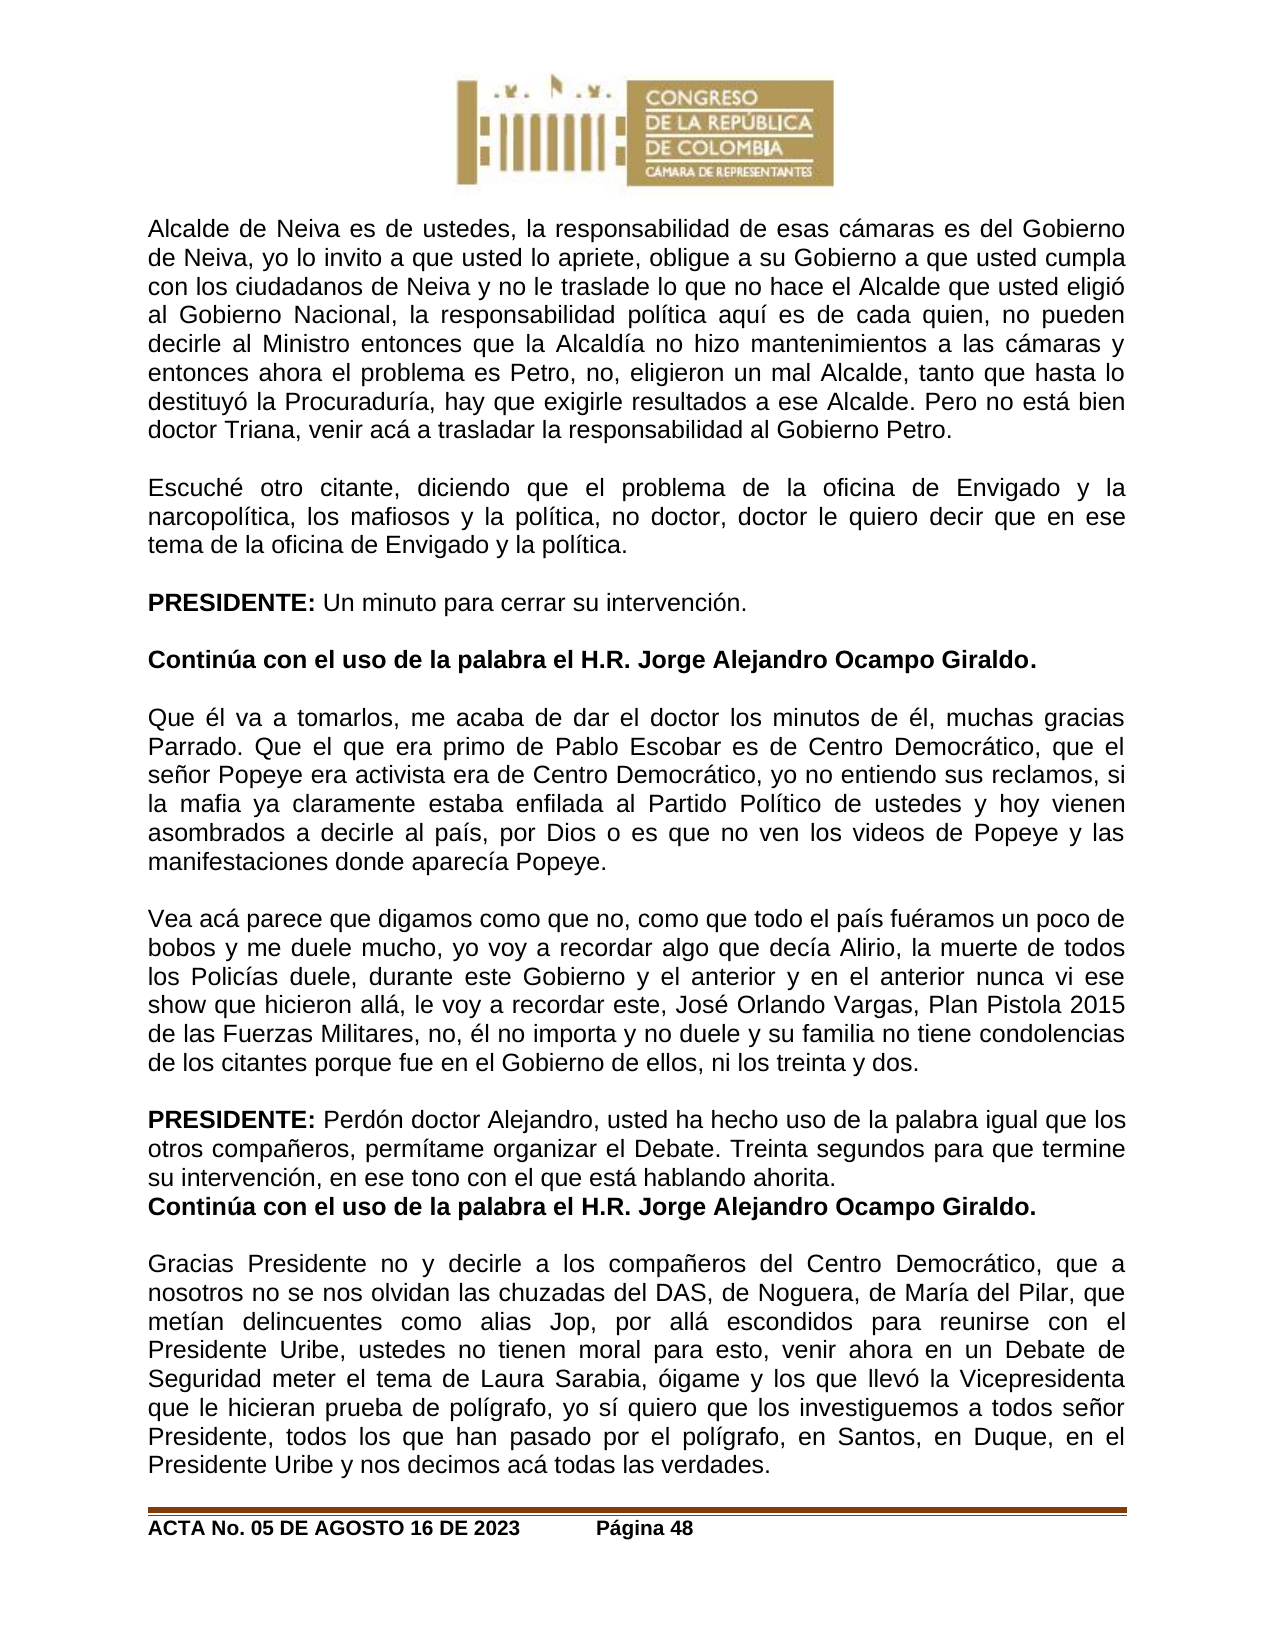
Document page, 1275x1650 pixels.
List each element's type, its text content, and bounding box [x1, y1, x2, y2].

text Continúa con el uso de la palabra el H.R. Jorge Alejandro Ocampo Giraldo. [148, 1192, 1127, 1220]
text Que él va a tomarlos, me acaba de dar el doctor los minutos de él, muchas gracias Parrado. Que el que era primo de Pablo Escobar es de Centro Democrático, que el señor Popeye era activista era de Centro Democrático, yo no entiendo sus reclamos, si la mafia ya claramente estaba enfilada al Partido Político de ustedes y hoy vienen asombrados a decirle al país, por Dios o es que no ven los videos de Popeye y las manifestaciones donde aparecía Popeye. [148, 703, 1127, 875]
text Vea acá parece que digamos como que no, como que todo el país fuéramos un poco de bobos y me duele mucho, yo voy a recordar algo que decía Alirio, la muerte de todos los Policías duele, durante este Gobierno y el anterior y en el anterior nunca vi ese show que hicieron allá, le voy a recordar este, José Orlando Vargas, Plan Pistola 2015 de las Fuerzas Militares, no, él no importa y no duele y su familia no tiene condolencias de los citantes porque fue en el Gobierno de ellos, ni los treinta y dos. [148, 904, 1127, 1077]
text Continúa con el uso de la palabra el H.R. Jorge Alejandro Ocampo Giraldo. [148, 645, 1127, 674]
text PRESIDENTE: Perdón doctor Alejandro, usted ha hecho uso de la palabra igual que los otros compañeros, permítame organizar el Debate. Treinta segundos para que termine su intervención, en ese tono con el que está hablando ahorita. [148, 1105, 1127, 1192]
text Gracias Presidente no y decirle a los compañeros del Centro Democrático, que a nosotros no se nos olvidan las chuzadas del DAS, de Noguera, de María del Pilar, que metían delincuentes como alias Jop, por allá escondidos para reunirse con el Presidente Uribe, ustedes no tienen moral para esto, venir ahora en un Debate de Seguridad meter el tema de Laura Sarabia, óigame y los que llevó la Vicepresidenta que le hicieran prueba de polígrafo, yo sí quiero que los investiguemos a todos señor Presidente, todos los que han pasado por el polígrafo, en Santos, en Duque, en el Presidente Uribe y nos decimos acá todas las verdades. [148, 1249, 1127, 1479]
text PRESIDENTE: Un minuto para cerrar su intervención. [148, 588, 1127, 617]
picture [430, 73, 845, 197]
text Escuché otro citante, diciendo que el problema de la oficina de Envigado y la narcopolítica, los mafiosos y la política, no doctor, doctor le quiero decir que en ese tema de la oficina de Envigado y la política. [148, 473, 1127, 559]
